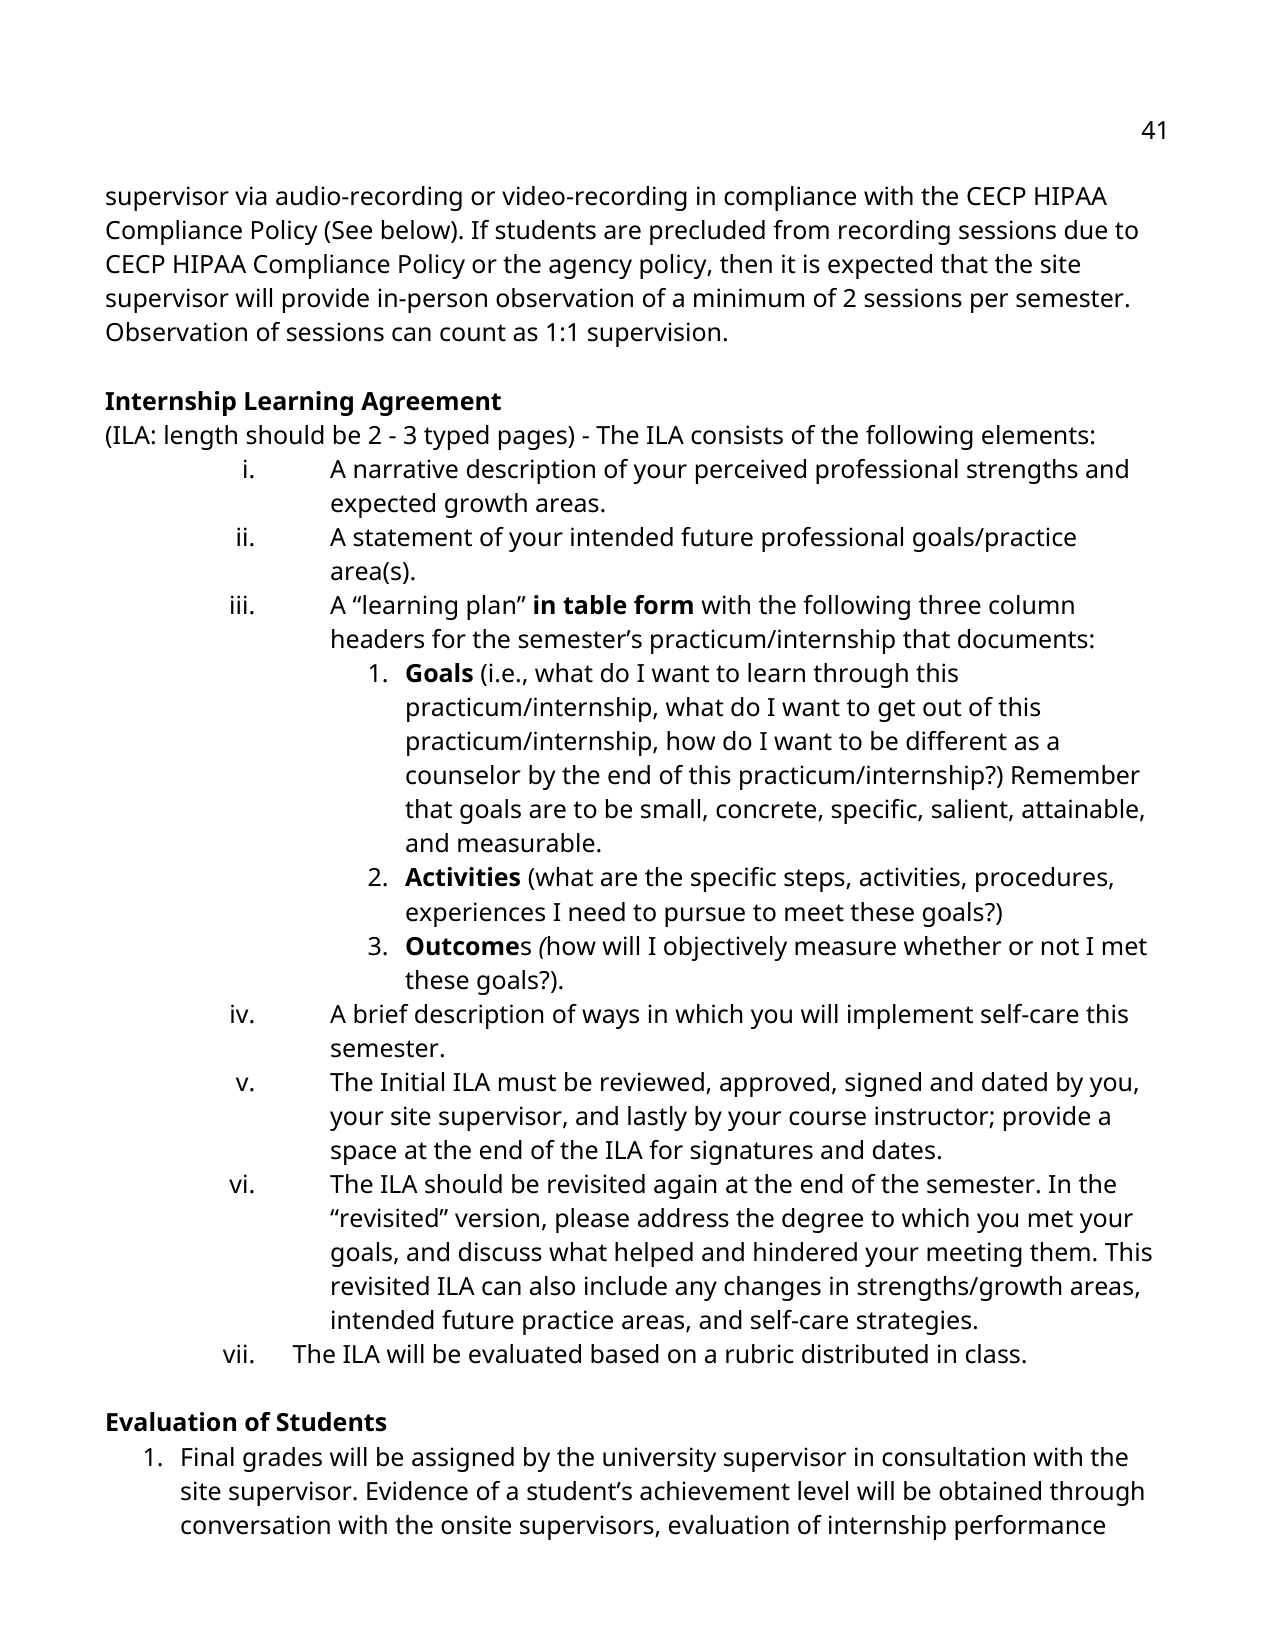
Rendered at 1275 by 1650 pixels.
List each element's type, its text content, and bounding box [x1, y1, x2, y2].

subtitle Evaluation of Students [105, 1405, 1170, 1439]
list The ILA will be evaluated based on a rubric distributed in class. [255, 1337, 1170, 1371]
list Outcomes (how will I objectively measure whether or not I met these goals?). [367, 928, 1170, 996]
text (ILA: length should be 2 - 3 typed pages) - The ILA consists of the following elements: [105, 417, 1170, 451]
list A statement of your intended future professional goals/practice area(s). [255, 519, 1170, 588]
list A “learning plan” in table form with the following three column headers for the semester’s practicum/internship that documents: [255, 588, 1170, 656]
list The ILA should be revisited again at the end of the semester. In the “revisited” version, please address the degree to which you met your goals, and discuss what helped and hindered your meeting them. This revisited ILA can also include any changes in strengths/growth areas, intended future practice areas, and self-care strategies. [255, 1167, 1170, 1337]
list The Initial ILA must be reviewed, approved, signed and dated by you, your site supervisor, and lastly by your course instructor; provide a space at the end of the ILA for signatures and dates. [255, 1064, 1170, 1167]
list A brief description of ways in which you will implement self-care this semester. [255, 996, 1170, 1064]
list A narrative description of your perceived professional strengths and expected growth areas. [255, 451, 1170, 519]
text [105, 179, 1170, 349]
list Goals (i.e., what do I want to learn through this practicum/internship, what do I want to get out of this practicum/internship, how do I want to be different as a counselor by the end of this practicum/internship?) Remember that goals are to be small, concrete, specific, salient, attainable, and measurable. [367, 656, 1170, 860]
subtitle Internship Learning Agreement [105, 383, 1170, 417]
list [142, 1439, 1170, 1541]
list Activities (what are the specific steps, activities, procedures, experiences I need to pursue to meet these goals?) [367, 860, 1170, 928]
